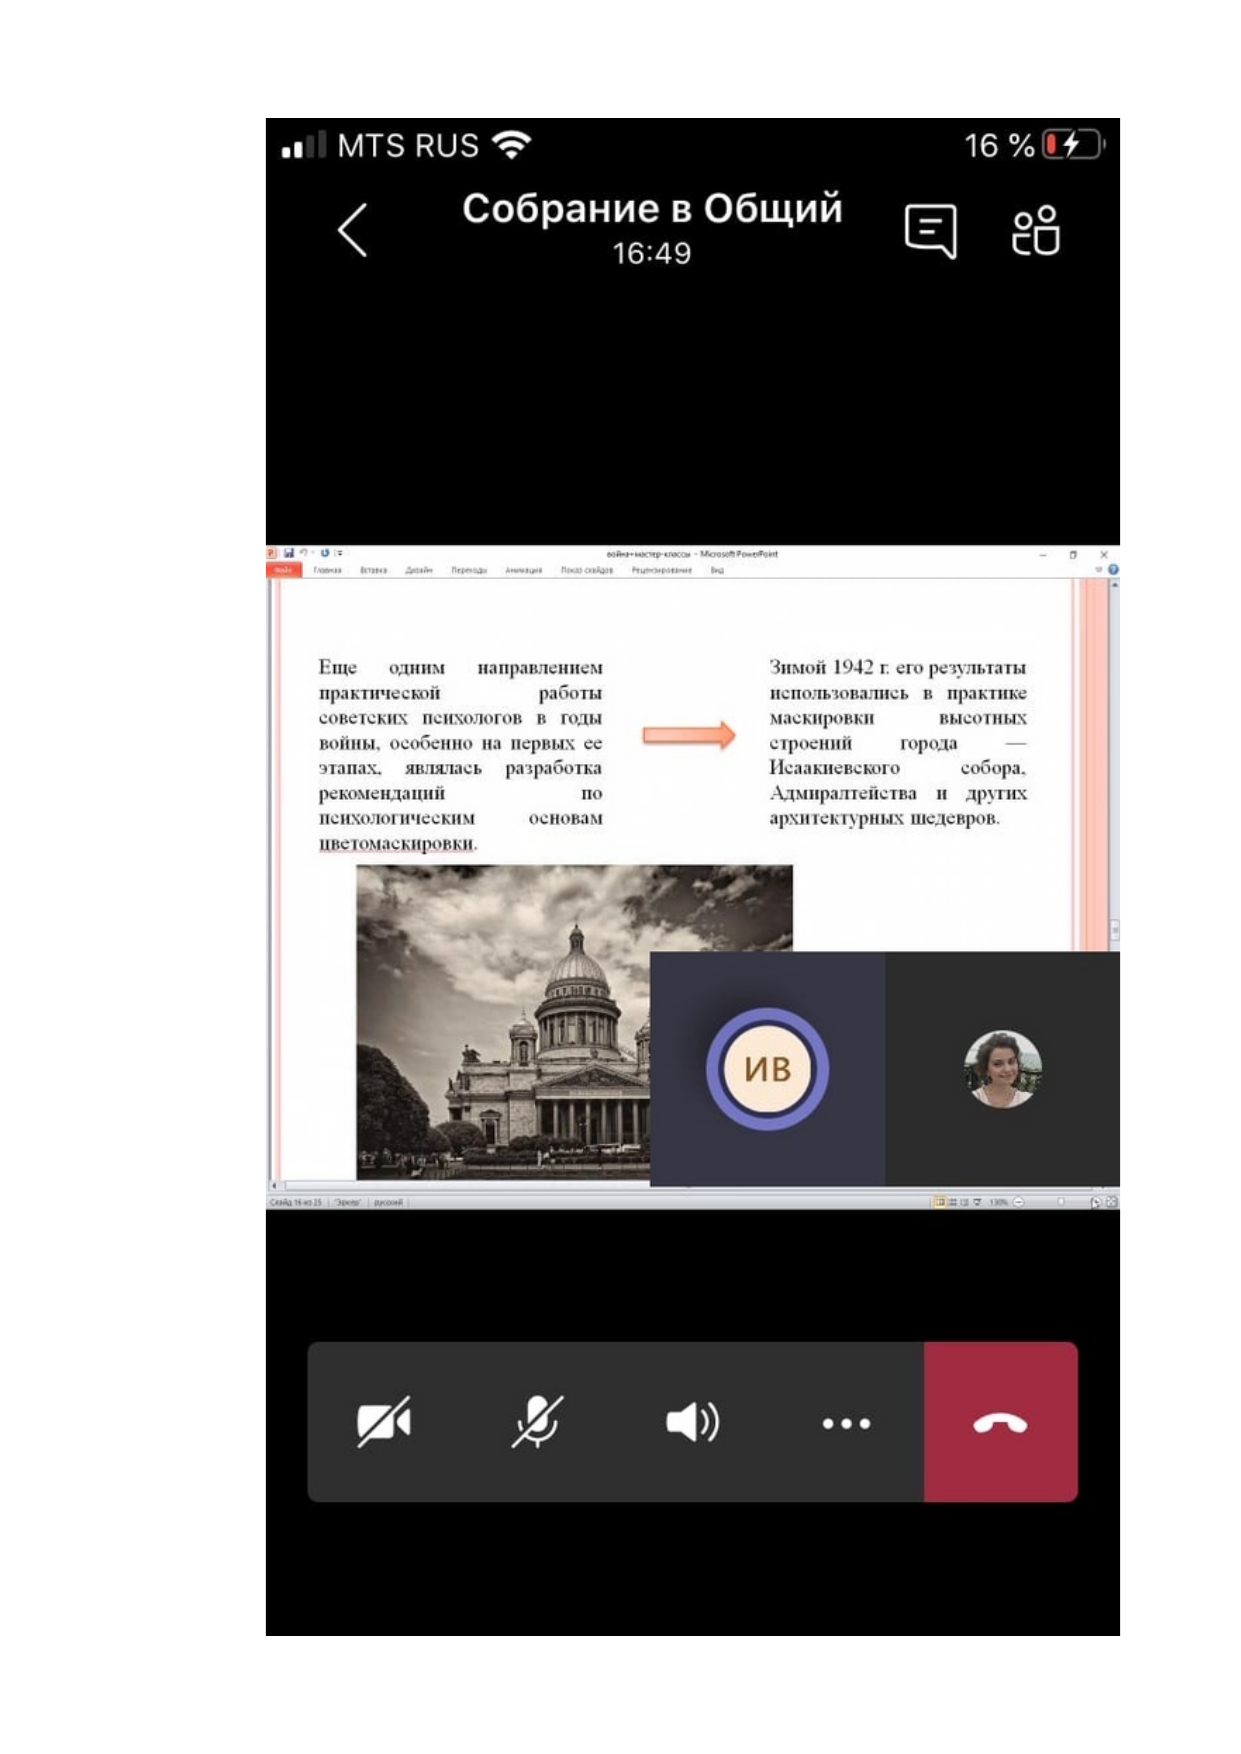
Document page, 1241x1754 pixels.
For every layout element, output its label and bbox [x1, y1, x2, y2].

picture [265, 118, 1121, 1636]
